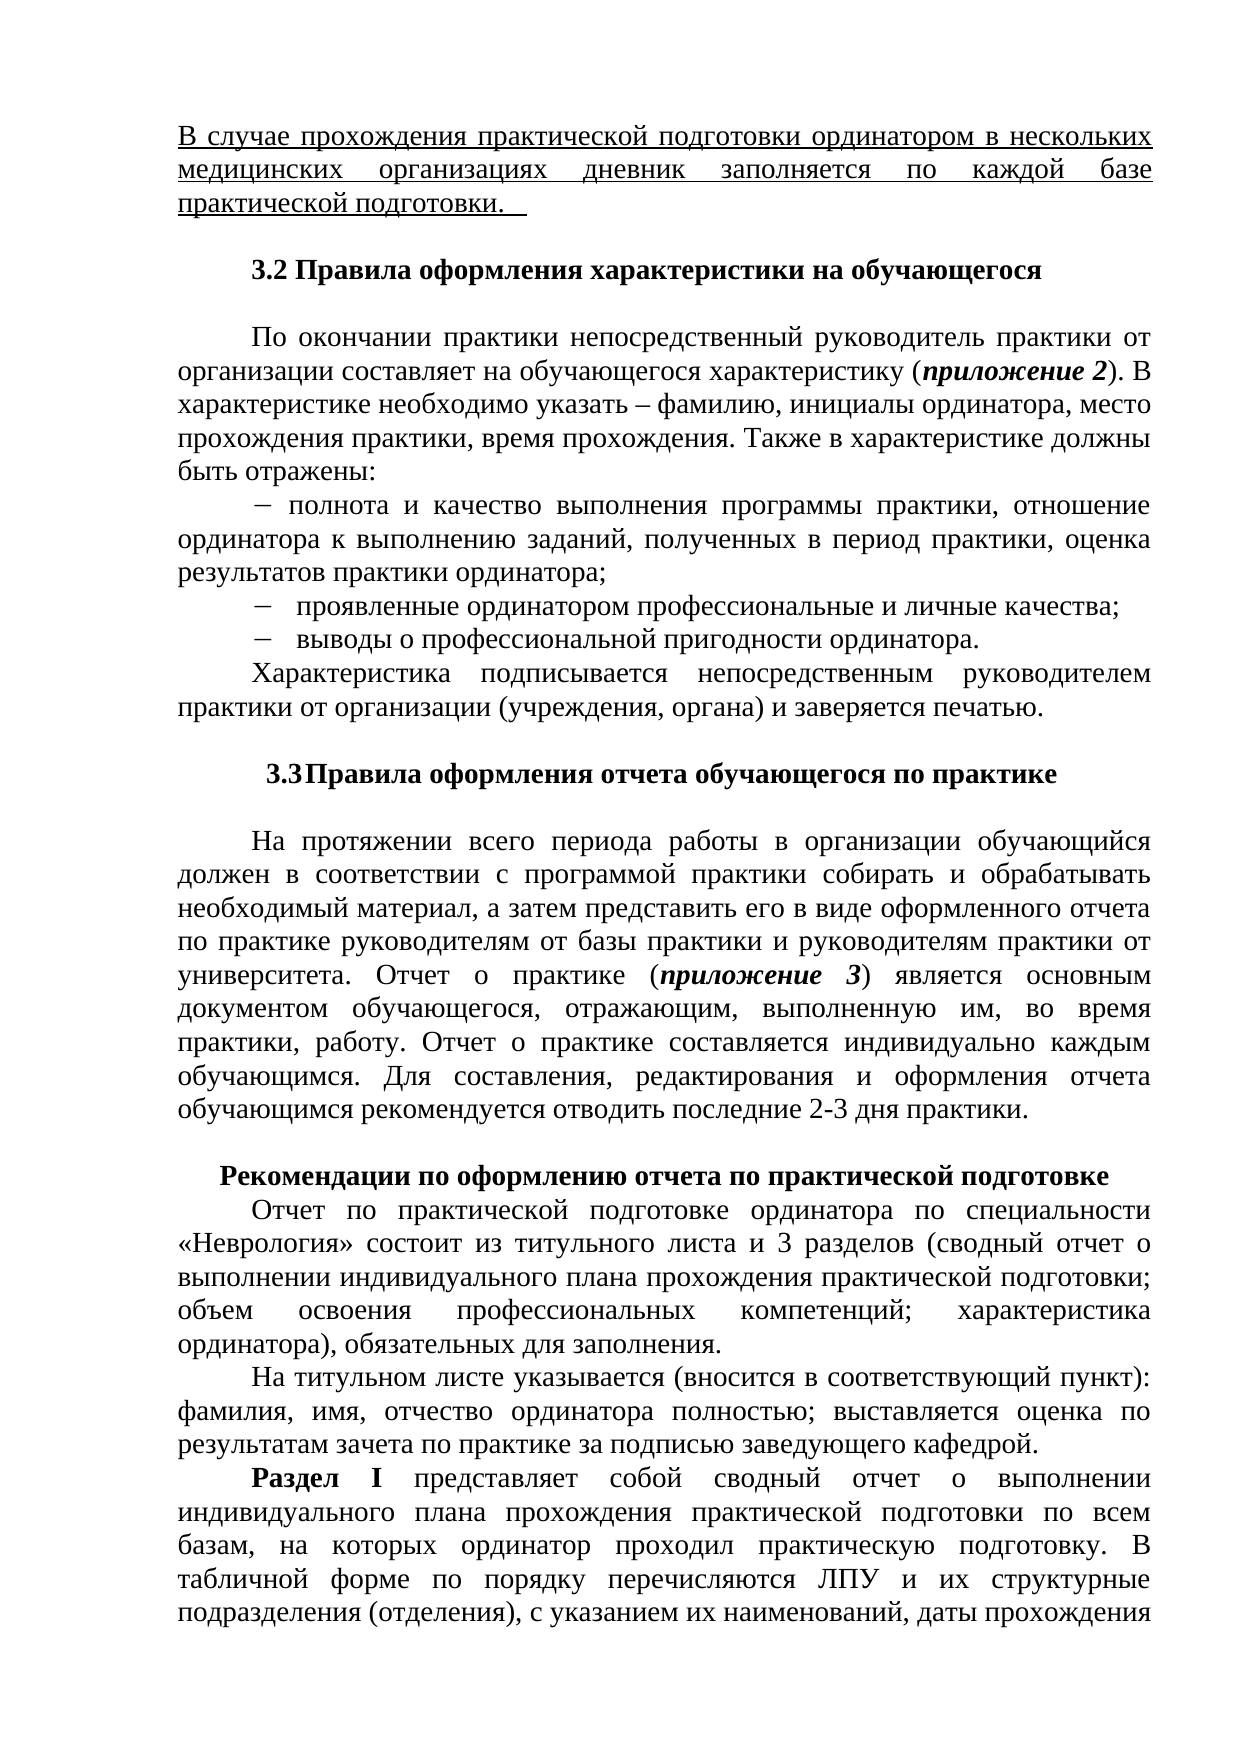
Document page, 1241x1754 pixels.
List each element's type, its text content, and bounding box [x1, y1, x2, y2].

text На протяжении всего периода работы в организации обучающийся должен в соответствии с программой практики собирать и обрабатывать необходимый материал, а затем представить его в виде оформленного отчета по практике руководителям от базы практики и руководителям практики от университета. Отчет о практике (приложение 3) является основным документом обучающегося, отражающим, выполненную им, во время практики, работу. Отчет о практике составляется индивидуально каждым обучающимся. Для составления, редактирования и оформления отчета обучающимся рекомендуется отводить последние 2-3 дня практики. [177, 823, 1152, 1125]
text В случае прохождения практической подготовки ординатором в нескольких медицинских организациях дневник заполняется по каждой базе практической подготовки. [177, 148, 1153, 181]
text В случае прохождения практической подготовки ординатором в нескольких медицинских организациях дневник заполняется по каждой базе практической подготовки. [177, 182, 1153, 219]
text На титульном листе указывается (вносится в соответствующий пункт): фамилия, имя, отчество ординатора полностью; выставляется оценка по результатам зачета по практике за подписью заведующего кафедрой. [177, 1359, 1152, 1460]
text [177, 1460, 1152, 1628]
text В случае прохождения практической подготовки ординатором в нескольких медицинских организациях дневник заполняется по каждой базе практической подготовки. [177, 118, 1153, 147]
list Правила оформления отчета обучающегося по практике [266, 756, 1152, 789]
text Характеристика подписывается непосредственным руководителем практики от организации (учреждения, органа) и заверяется печатью. [177, 655, 1152, 722]
text выводы о профессиональной пригодности ординатора. [177, 621, 1152, 655]
text проявленные ординатором профессиональные и личные качества; [177, 588, 1152, 621]
text 3.2 Правила оформления характеристики на обучающегося [177, 252, 1152, 286]
text Рекомендации по оформлению отчета по практической подготовке [177, 1158, 1152, 1192]
text полнота и качество выполнения программы практики, отношение ординатора к выполнению заданий, полученных в период практики, оценка результатов практики ординатора; [177, 487, 1152, 588]
text Отчет по практической подготовке ординатора по специальности «Неврология» состоит из титульного листа и 3 разделов (сводный отчет о выполнении индивидуального плана прохождения практической подготовки; объем освоения профессиональных компетенций; характеристика ординатора), обязательных для заполнения. [177, 1192, 1152, 1359]
text По окончании практики непосредственный руководитель практики от организации составляет на обучающегося характеристику (приложение 2). В характеристике необходимо указать – фамилию, инициалы ординатора, место прохождения практики, время прохождения. Также в характеристике должны быть отражены: [177, 319, 1152, 487]
